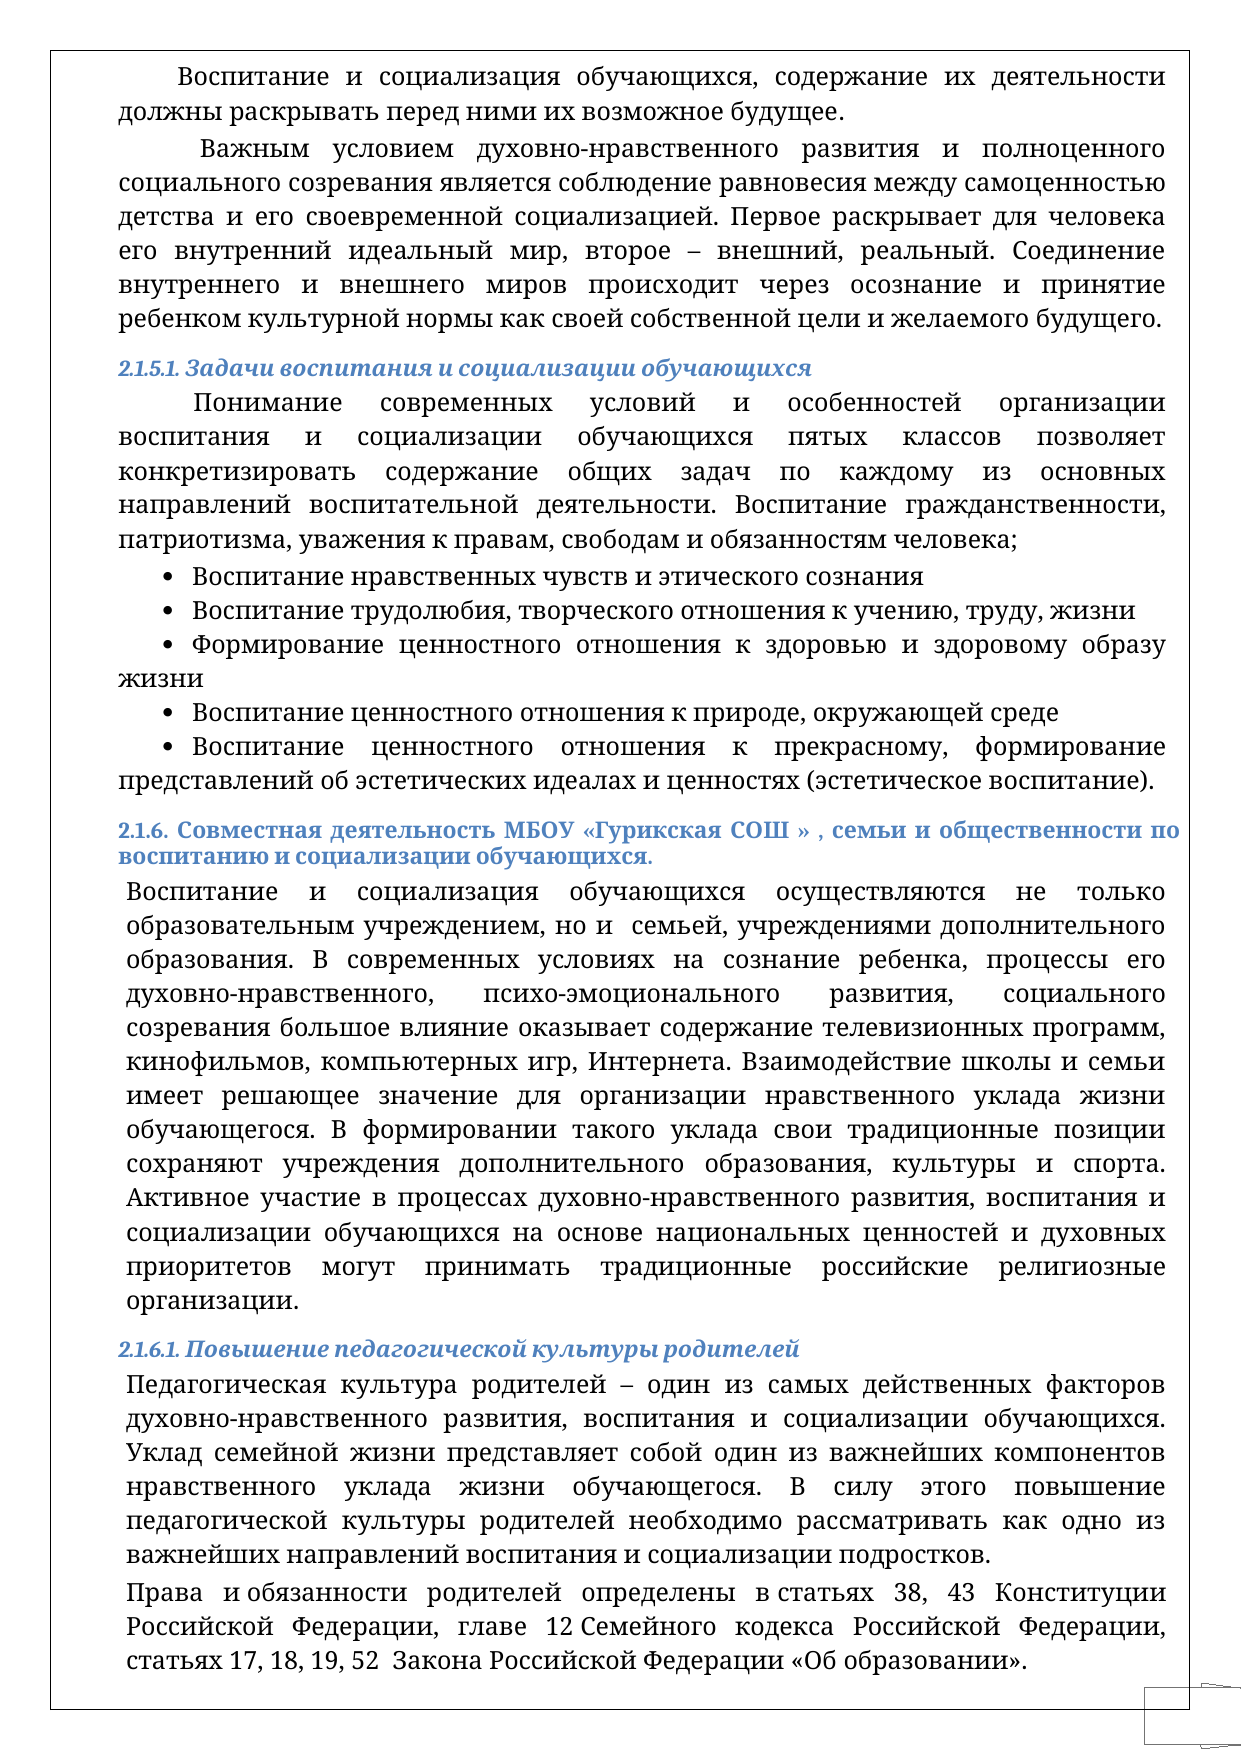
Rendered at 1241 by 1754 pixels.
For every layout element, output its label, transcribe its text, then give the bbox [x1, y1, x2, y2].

text Воспитание и социализация обучающихся осуществляются не только образовательным учреждением, но и семьей, учреждениями дополнительного образования. В современных условиях на сознание ребенка, процессы его духовно-нравственного, психо-эмоционального развития, социального созревания большое влияние оказывает содержание телевизионных программ, кинофильмов, компьютерных игр, Интернета. Взаимодействие школы и семьи имеет решающее значение для организации нравственного уклада жизни обучающегося. В формировании такого уклада свои традиционные позиции сохраняют учреждения дополнительного образования, культуры и спорта. Активное участие в процессах духовно-нравственного развития, воспитания и социализации обучающихся на основе национальных ценностей и духовных приоритетов могут принимать традиционные российские религиозные организации. [126, 873, 1167, 1316]
text Понимание современных условий и особенностей организации воспитания и социализации обучающихся пятых классов позволяет конкретизировать содержание общих задач по каждому из основных направлений воспитательной деятельности. Воспитание гражданственности, патриотизма, уважения к правам, свободам и обязанностям человека; [118, 385, 1167, 555]
subtitle 2.1.6. Совместная деятельность МБОУ «Гурикская СОШ » , семьи и общественности по воспитанию и социализации обучающихся. [118, 818, 1181, 870]
text Педагогическая культура родителей – один из самых действенных факторов духовно-нравственного развития, воспитания и социализации обучающихся. Уклад семейной жизни представляет собой один из важнейших компонентов нравственного уклада жизни обучающегося. В силу этого повышение педагогической культуры родителей необходимо рассматривать как одно из важнейших направлений воспитания и социализации подростков. [126, 1367, 1167, 1571]
subtitle 2.1.6.1. Повышение педагогической культуры родителей [118, 1337, 1181, 1363]
list Воспитание ценностного отношения к прекрасному, формирование представлений об эстетических идеалах и ценностях (эстетическое воспитание). [118, 729, 1167, 797]
text Важным условием духовно-нравственного развития и полноценного социального созревания является соблюдение равновесия между самоценностью детства и его своевременной социализацией. Первое раскрывает для человека его внутренний идеальный мир, второе – внешний, реальный. Соединение внутреннего и внешнего миров происходит через осознание и принятие ребенком культурной нормы как своей собственной цели и желаемого будущего. [118, 130, 1167, 335]
text Воспитание и социализация обучающихся, содержание их деятельности должны раскрывать перед ними их возможное будущее. [118, 59, 1167, 127]
list Воспитание ценностного отношения к природе, окружающей среде [118, 695, 1167, 729]
list Воспитание трудолюбия, творческого отношения к учению, труду, жизни [118, 592, 1167, 627]
subtitle 2.1.5.1. Задачи воспитания и социализации обучающихся [118, 356, 1181, 382]
list Формирование ценностного отношения к здоровью и здоровому образу жизни [118, 627, 1167, 695]
list Воспитание нравственных чувств и этического сознания [118, 558, 1167, 592]
text Права и обязанности родителей определены в статьях 38, 43 Конституции Российской Федерации, главе 12 Семейного кодекса Российской Федерации, статьях 17, 18, 19, 52 Закона Российской Федерации «Об образовании». [126, 1574, 1167, 1676]
